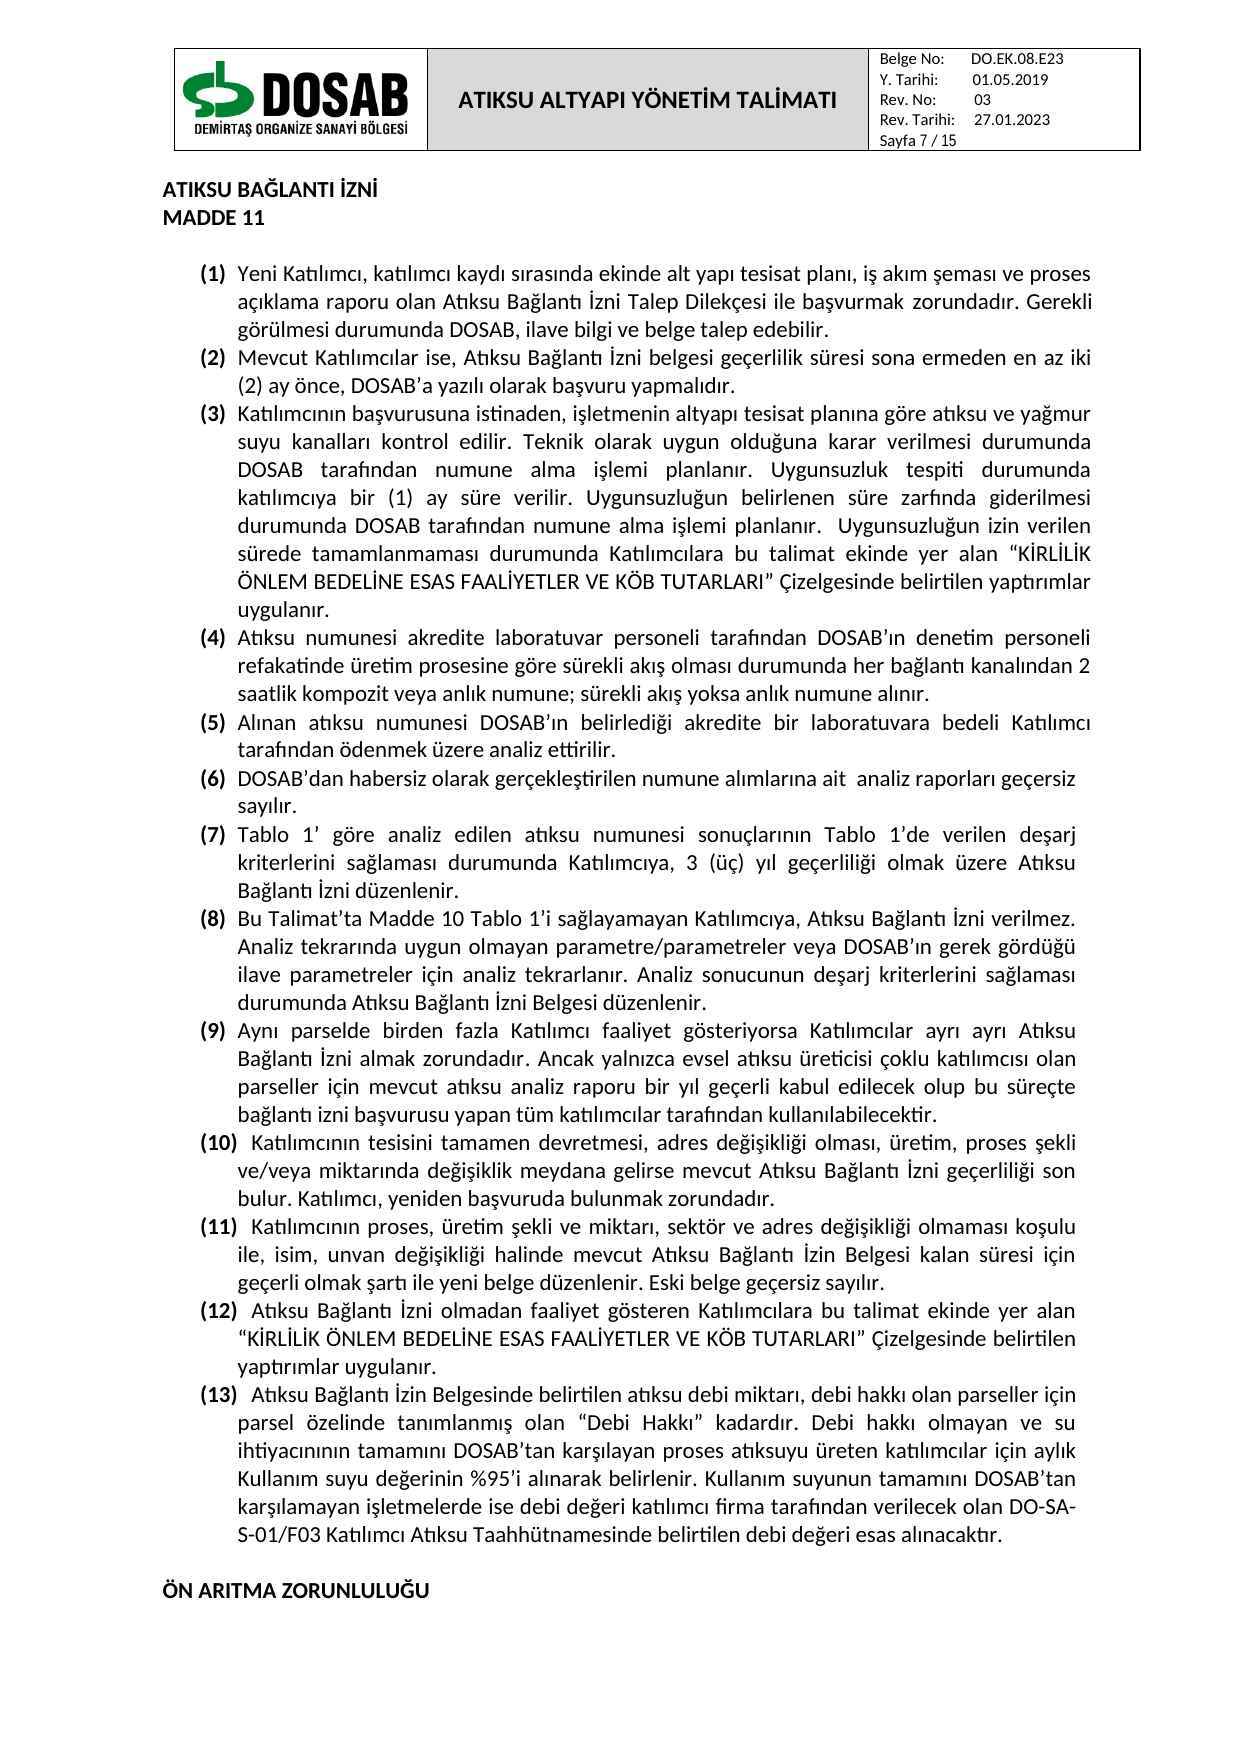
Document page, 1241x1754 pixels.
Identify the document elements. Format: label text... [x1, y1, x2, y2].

list Atıksu Bağlantı İzin Belgesinde belirtilen atıksu debi miktarı, debi hakkı olan parseller için parsel özelinde tanımlanmış olan “Debi Hakkı” kadardır. Debi hakkı olmayan ve su ihtiyacınının tamamını DOSAB’tan karşılayan proses atıksuyu üreten katılımcılar için aylık Kullanım suyu değerinin %95’i alınarak belirlenir. Kullanım suyunun tamamını DOSAB’tan karşılamayan işletmelerde ise debi değeri katılımcı firma tarafından verilecek olan DO-SA-S-01/F03 Katılımcı Atıksu Taahhütnamesinde belirtilen debi değeri esas alınacaktır. [200, 1380, 1078, 1548]
list Atıksu Bağlantı İzni olmadan faaliyet gösteren Katılımcılara bu talimat ekinde yer alan “KİRLİLİK ÖNLEM BEDELİNE ESAS FAALİYETLER VE KÖB TUTARLARI” Çizelgesinde belirtilen yaptırımlar uygulanır. [200, 1296, 1078, 1380]
list Katılımcının proses, üretim şekli ve miktarı, sektör ve adres değişikliği olmaması koşulu ile, isim, unvan değişikliği halinde mevcut Atıksu Bağlantı İzin Belgesi kalan süresi için geçerli olmak şartı ile yeni belge düzenlenir. Eski belge geçersiz sayılır. [200, 1212, 1078, 1296]
list Katılımcının tesisini tamamen devretmesi, adres değişikliği olması, üretim, proses şekli ve/veya miktarında değişiklik meydana gelirse mevcut Atıksu Bağlantı İzni geçerliliği son bulur. Katılımcı, yeniden başvuruda bulunmak zorundadır. [200, 1128, 1078, 1212]
text ATIKSU BAĞLANTI İZNİ [162, 175, 1078, 203]
list Yeni Katılımcı, katılımcı kaydı sırasında ekinde alt yapı tesisat planı, iş akım şeması ve proses açıklama raporu olan Atıksu Bağlantı İzni Talep Dilekçesi ile başvurmak zorundadır. Gerekli görülmesi durumunda DOSAB, ilave bilgi ve belge talep edebilir. [200, 259, 1093, 343]
list Atıksu numunesi akredite laboratuvar personeli tarafından DOSAB’ın denetim personeli refakatinde üretim prosesine göre sürekli akış olması durumunda her bağlantı kanalından 2 saatlik kompozit veya anlık numune; sürekli akış yoksa anlık numune alınır. [200, 623, 1093, 708]
list Alınan atıksu numunesi DOSAB’ın belirlediği akredite bir laboratuvara bedeli Katılımcı tarafından ödenmek üzere analiz ettirilir. [200, 708, 1093, 764]
list Tablo 1’ göre analiz edilen atıksu numunesi sonuçlarının Tablo 1’de verilen deşarj kriterlerini sağlaması durumunda Katılımcıya, 3 (üç) yıl geçerliliği olmak üzere Atıksu Bağlantı İzni düzenlenir. [200, 820, 1078, 904]
text ÖN ARITMA ZORUNLULUĞU [162, 1576, 1078, 1604]
list Mevcut Katılımcılar ise, Atıksu Bağlantı İzni belgesi geçerlilik süresi sona ermeden en az iki (2) ay önce, DOSAB’a yazılı olarak başvuru yapmalıdır. [200, 343, 1093, 399]
list Katılımcının başvurusuna istinaden, işletmenin altyapı tesisat planına göre atıksu ve yağmur suyu kanalları kontrol edilir. Teknik olarak uygun olduğuna karar verilmesi durumunda DOSAB tarafından numune alma işlemi planlanır. Uygunsuzluk tespiti durumunda katılımcıya bir (1) ay süre verilir. Uygunsuzluğun belirlenen süre zarfında giderilmesi durumunda DOSAB tarafından numune alma işlemi planlanır. Uygunsuzluğun izin verilen sürede tamamlanmaması durumunda Katılımcılara bu talimat ekinde yer alan “KİRLİLİK ÖNLEM BEDELİNE ESAS FAALİYETLER VE KÖB TUTARLARI” Çizelgesinde belirtilen yaptırımlar uygulanır. [200, 399, 1093, 623]
list DOSAB’dan habersiz olarak gerçekleştirilen numune alımlarına ait analiz raporları geçersiz sayılır. [200, 764, 1078, 820]
picture [182, 61, 408, 137]
list Bu Talimat’ta Madde 10 Tablo 1’i sağlayamayan Katılımcıya, Atıksu Bağlantı İzni verilmez. Analiz tekrarında uygun olmayan parametre/parametreler veya DOSAB’ın gerek gördüğü ilave parametreler için analiz tekrarlanır. Analiz sonucunun deşarj kriterlerini sağlaması durumunda Atıksu Bağlantı İzni Belgesi düzenlenir. [200, 904, 1078, 1016]
list Aynı parselde birden fazla Katılımcı faaliyet gösteriyorsa Katılımcılar ayrı ayrı Atıksu Bağlantı İzni almak zorundadır. Ancak yalnızca evsel atıksu üreticisi çoklu katılımcısı olan parseller için mevcut atıksu analiz raporu bir yıl geçerli kabul edilecek olup bu süreçte bağlantı izni başvurusu yapan tüm katılımcılar tarafından kullanılabilecektir. [200, 1016, 1078, 1128]
text MADDE 11 [162, 203, 1078, 231]
